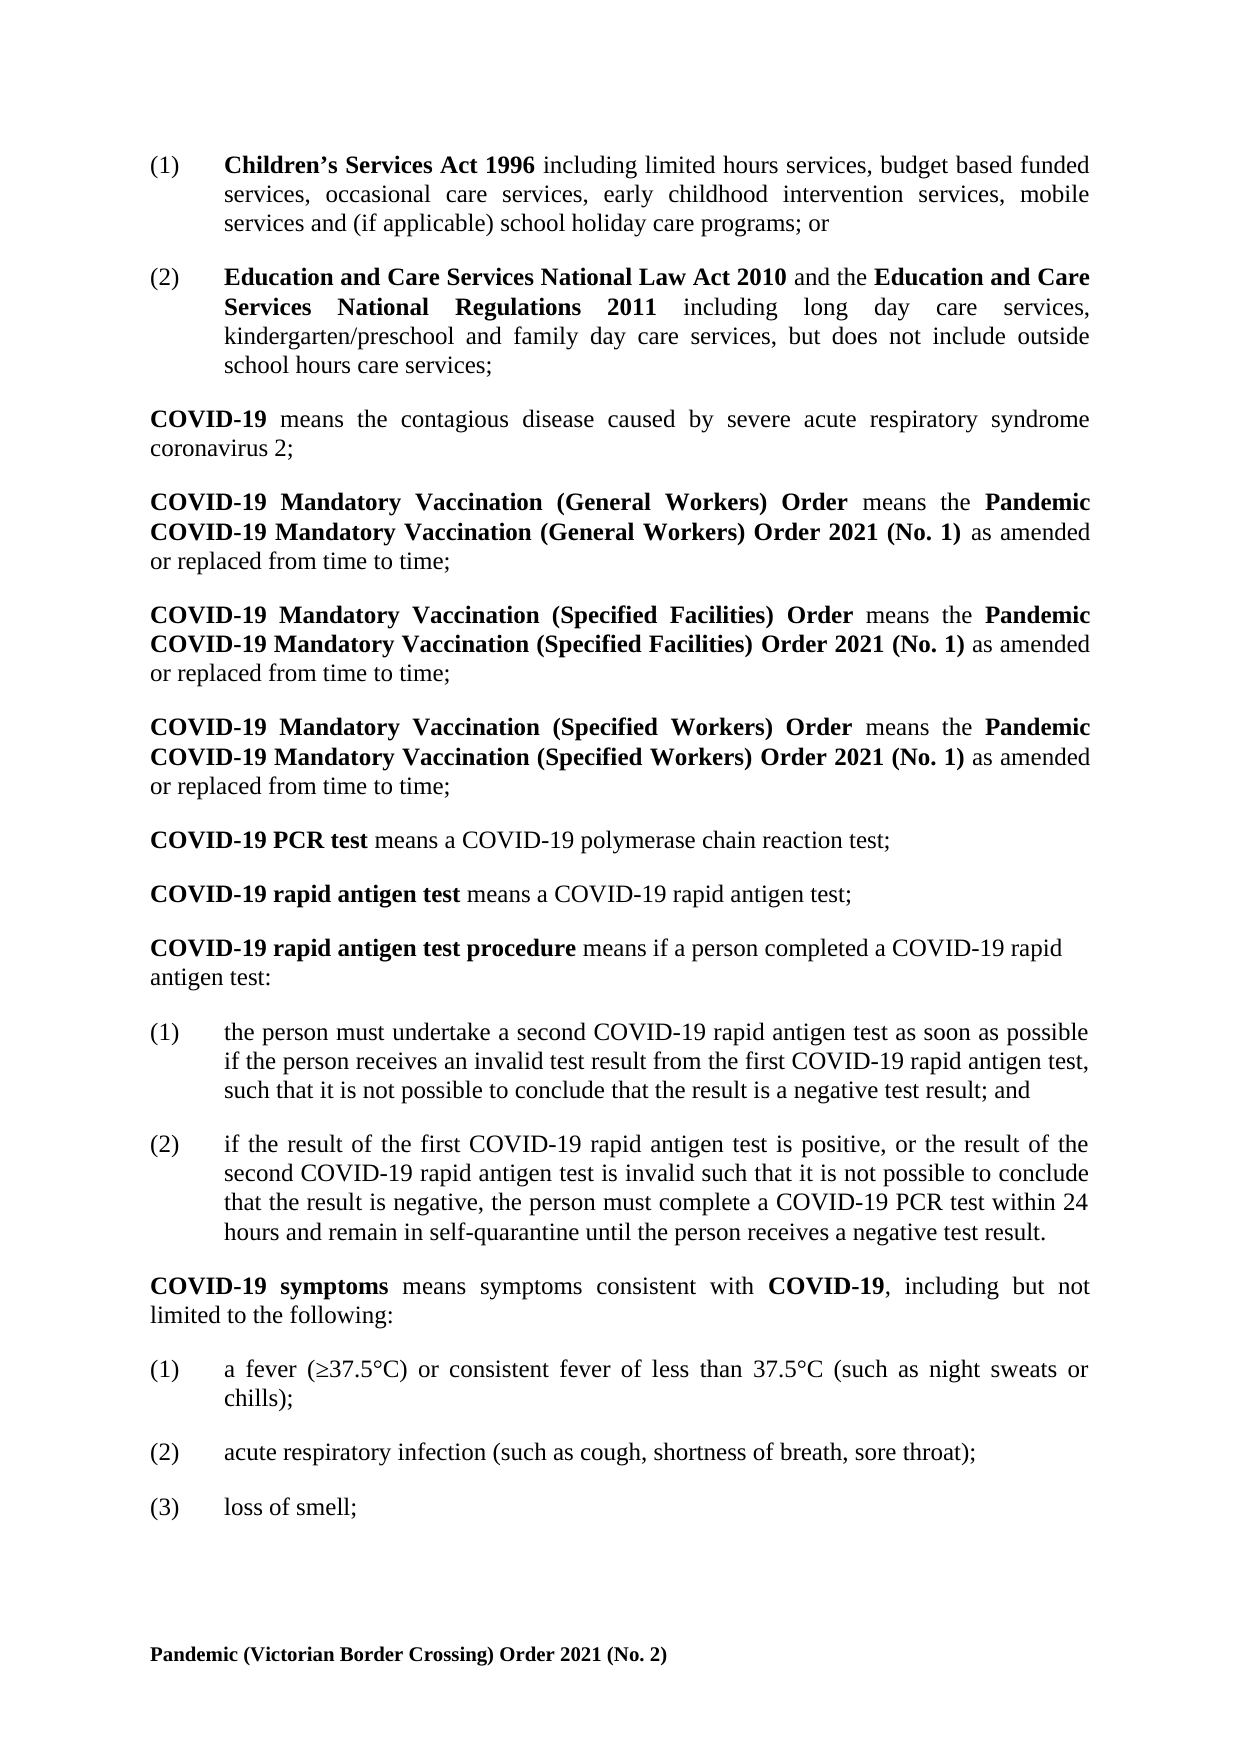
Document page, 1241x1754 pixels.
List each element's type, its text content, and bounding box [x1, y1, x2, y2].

subtitle Children’s Services Act 1996 including limited hours services, budget based funded services, occasional care services, early childhood intervention services, mobile services and (if applicable) school holiday care programs; or [150, 150, 1090, 237]
subtitle if the result of the first COVID-19 rapid antigen test is positive, or the result of the second COVID-19 rapid antigen test is invalid such that it is not possible to conclude that the result is negative, the person must complete a COVID-19 PCR test within 24 hours and remain in self-quarantine until the person receives a negative test result. [150, 1129, 1090, 1246]
subtitle COVID-19 PCR test means a COVID-19 polymerase chain reaction test; [150, 825, 1090, 854]
subtitle acute respiratory infection (such as cough, shortness of breath, sore throat); [150, 1437, 1090, 1467]
subtitle Education and Care Services National Law Act 2010 and the Education and Care Services National Regulations 2011 including long day care services, kindergarten/preschool and family day care services, but does not include outside school hours care services; [150, 262, 1090, 379]
subtitle COVID-19 Mandatory Vaccination (Specified Facilities) Order means the Pandemic COVID-19 Mandatory Vaccination (Specified Facilities) Order 2021 (No. 1) as amended or replaced from time to time; [150, 600, 1090, 687]
subtitle COVID-19 Mandatory Vaccination (General Workers) Order means the Pandemic COVID-19 Mandatory Vaccination (General Workers) Order 2021 (No. 1) as amended or replaced from time to time; [150, 487, 1090, 575]
subtitle COVID-19 rapid antigen test means a COVID-19 rapid antigen test; [150, 879, 1090, 908]
subtitle the person must undertake a second COVID-19 rapid antigen test as soon as possible if the person receives an invalid test result from the first COVID-19 rapid antigen test, such that it is not possible to conclude that the result is a negative test result; and [150, 1017, 1090, 1104]
subtitle COVID-19 means the contagious disease caused by severe acute respiratory syndrome coronavirus 2; [150, 404, 1090, 462]
text COVID-19 rapid antigen test procedure means if a person completed a COVID-19 rapid antigen test: [150, 933, 1090, 992]
subtitle loss of smell; [150, 1492, 1090, 1521]
subtitle COVID-19 symptoms means symptoms consistent with COVID-19, including but not limited to the following: [150, 1271, 1090, 1329]
subtitle a fever (≥37.5°C) or consistent fever of less than 37.5°C (such as night sweats or chills); [150, 1354, 1090, 1412]
subtitle COVID-19 Mandatory Vaccination (Specified Workers) Order means the Pandemic COVID-19 Mandatory Vaccination (Specified Workers) Order 2021 (No. 1) as amended or replaced from time to time; [150, 712, 1090, 800]
